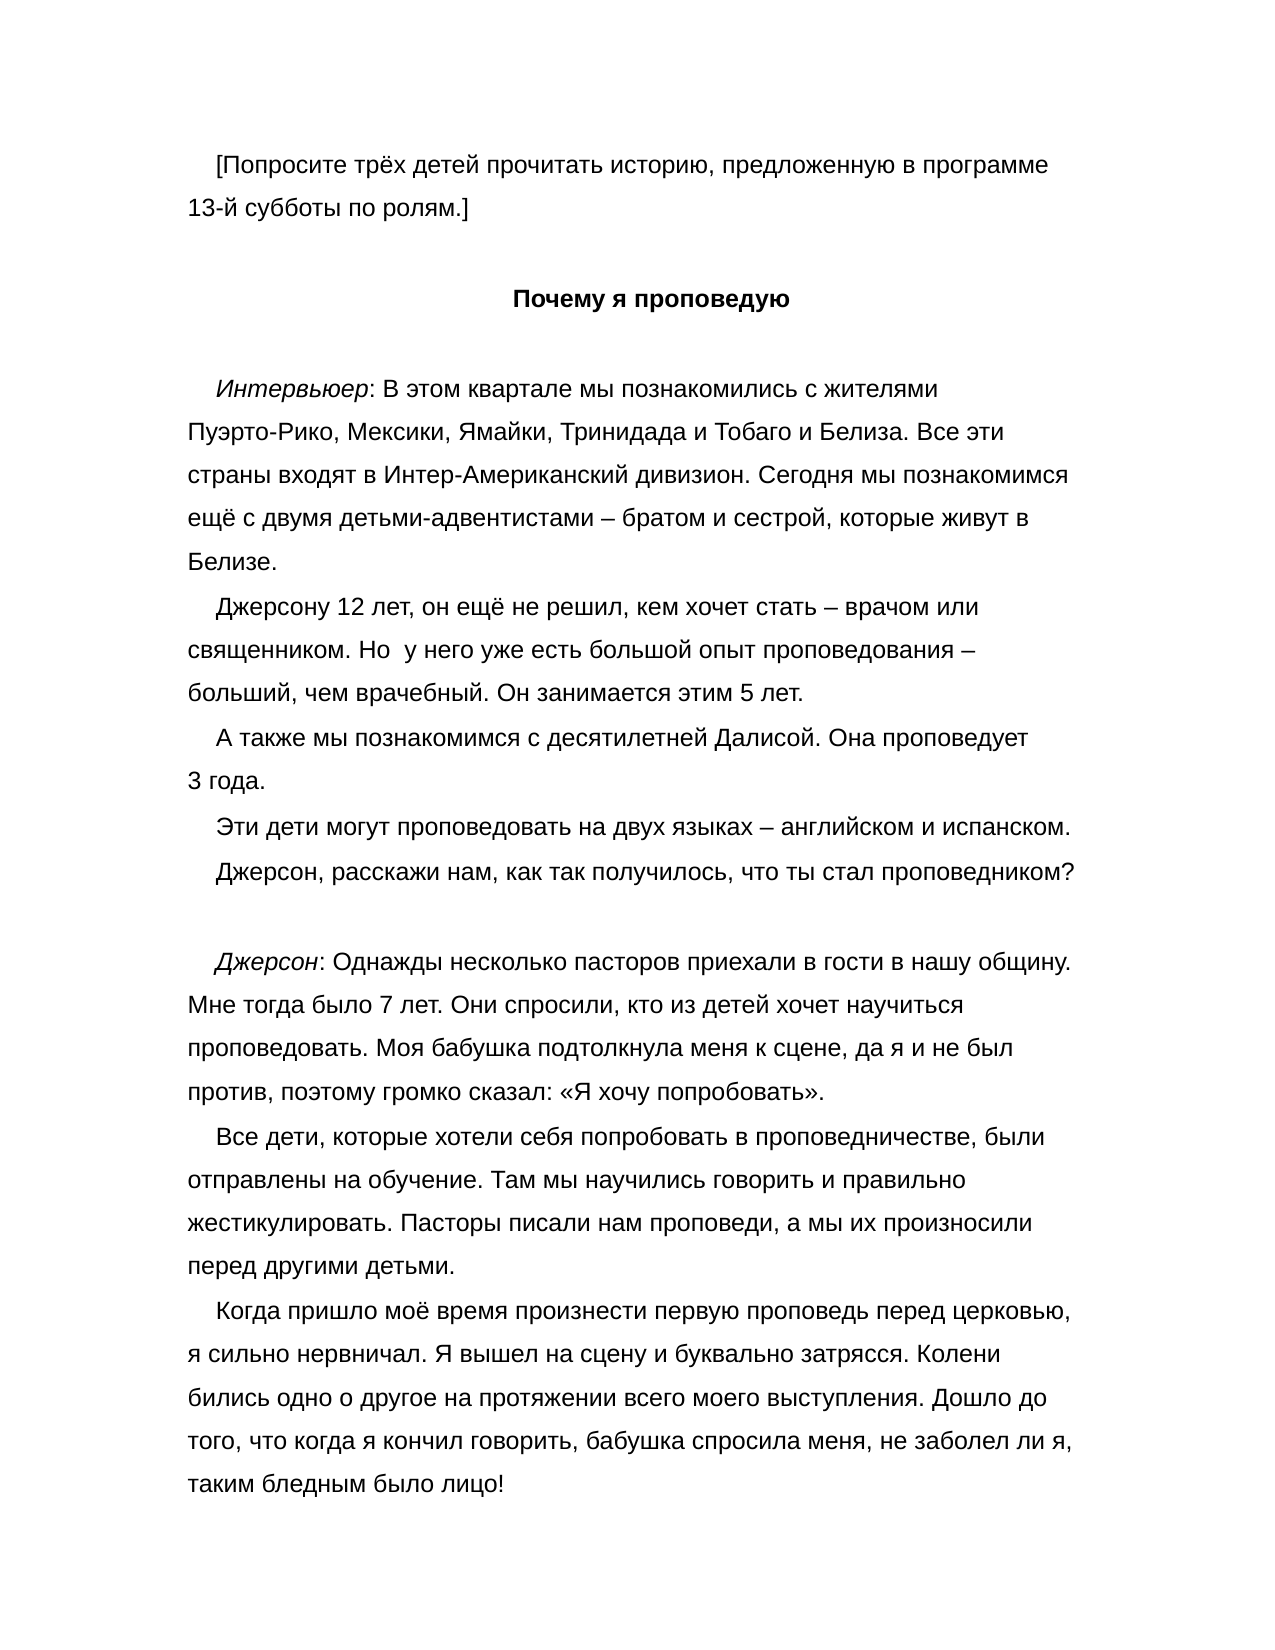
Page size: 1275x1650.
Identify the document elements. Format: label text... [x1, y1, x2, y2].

text Эти дети могут проповедовать на двух языках – английском и испанском. [187, 811, 1087, 840]
text Джерсон: Однажды несколько пасторов приехали в гости в нашу общину. Мне тогда было 7 лет. Они спросили, кто из детей хочет научиться проповедовать. Моя бабушка подтолкнула меня к сцене, да я и не был против, поэтому громко сказал: «Я хочу попробовать». [187, 947, 1087, 1105]
text Джерсону 12 лет, он ещё не решил, кем хочет стать – врачом или священником. Но у него уже есть большой опыт проповедования – больший, чем врачебный. Он занимается этим 5 лет. [187, 592, 1087, 707]
text Джерсон, расскажи нам, как так получилось, что ты стал проповедником? [187, 857, 1087, 885]
text Все дети, которые хотели себя попробовать в проповедничестве, были отправлены на обучение. Там мы научились говорить и правильно жестикулировать. Пасторы писали нам проповеди, а мы их произносили перед другими детьми. [187, 1122, 1087, 1280]
text Когда пришло моё время произнести первую проповедь перед церковью, я сильно нервничал. Я вышел на сцену и буквально затрясся. Колени бились одно о другое на протяжении всего моего выступления. Дошло до того, что когда я кончил говорить, бабушка спросила меня, не заболел ли я, таким бледным было лицо! [187, 1296, 1087, 1497]
text [Попросите трёх детей прочитать историю, предложенную в программе 13-й субботы по ролям.] [187, 150, 1087, 222]
text А также мы познакомимся с десятилетней Далисой. Она проповедует 3 года. [187, 723, 1087, 795]
text Почему я проповедую [187, 283, 1087, 312]
text Интервьюер: В этом квартале мы познакомились с жителями Пуэрто-Рико, Мексики, Ямайки, Тринидада и Тобаго и Белиза. Все эти страны входят в Интер-Американский дивизион. Сегодня мы познакомимся ещё с двумя детьми-адвентистами – братом и сестрой, которые живут в Белизе. [187, 374, 1087, 575]
